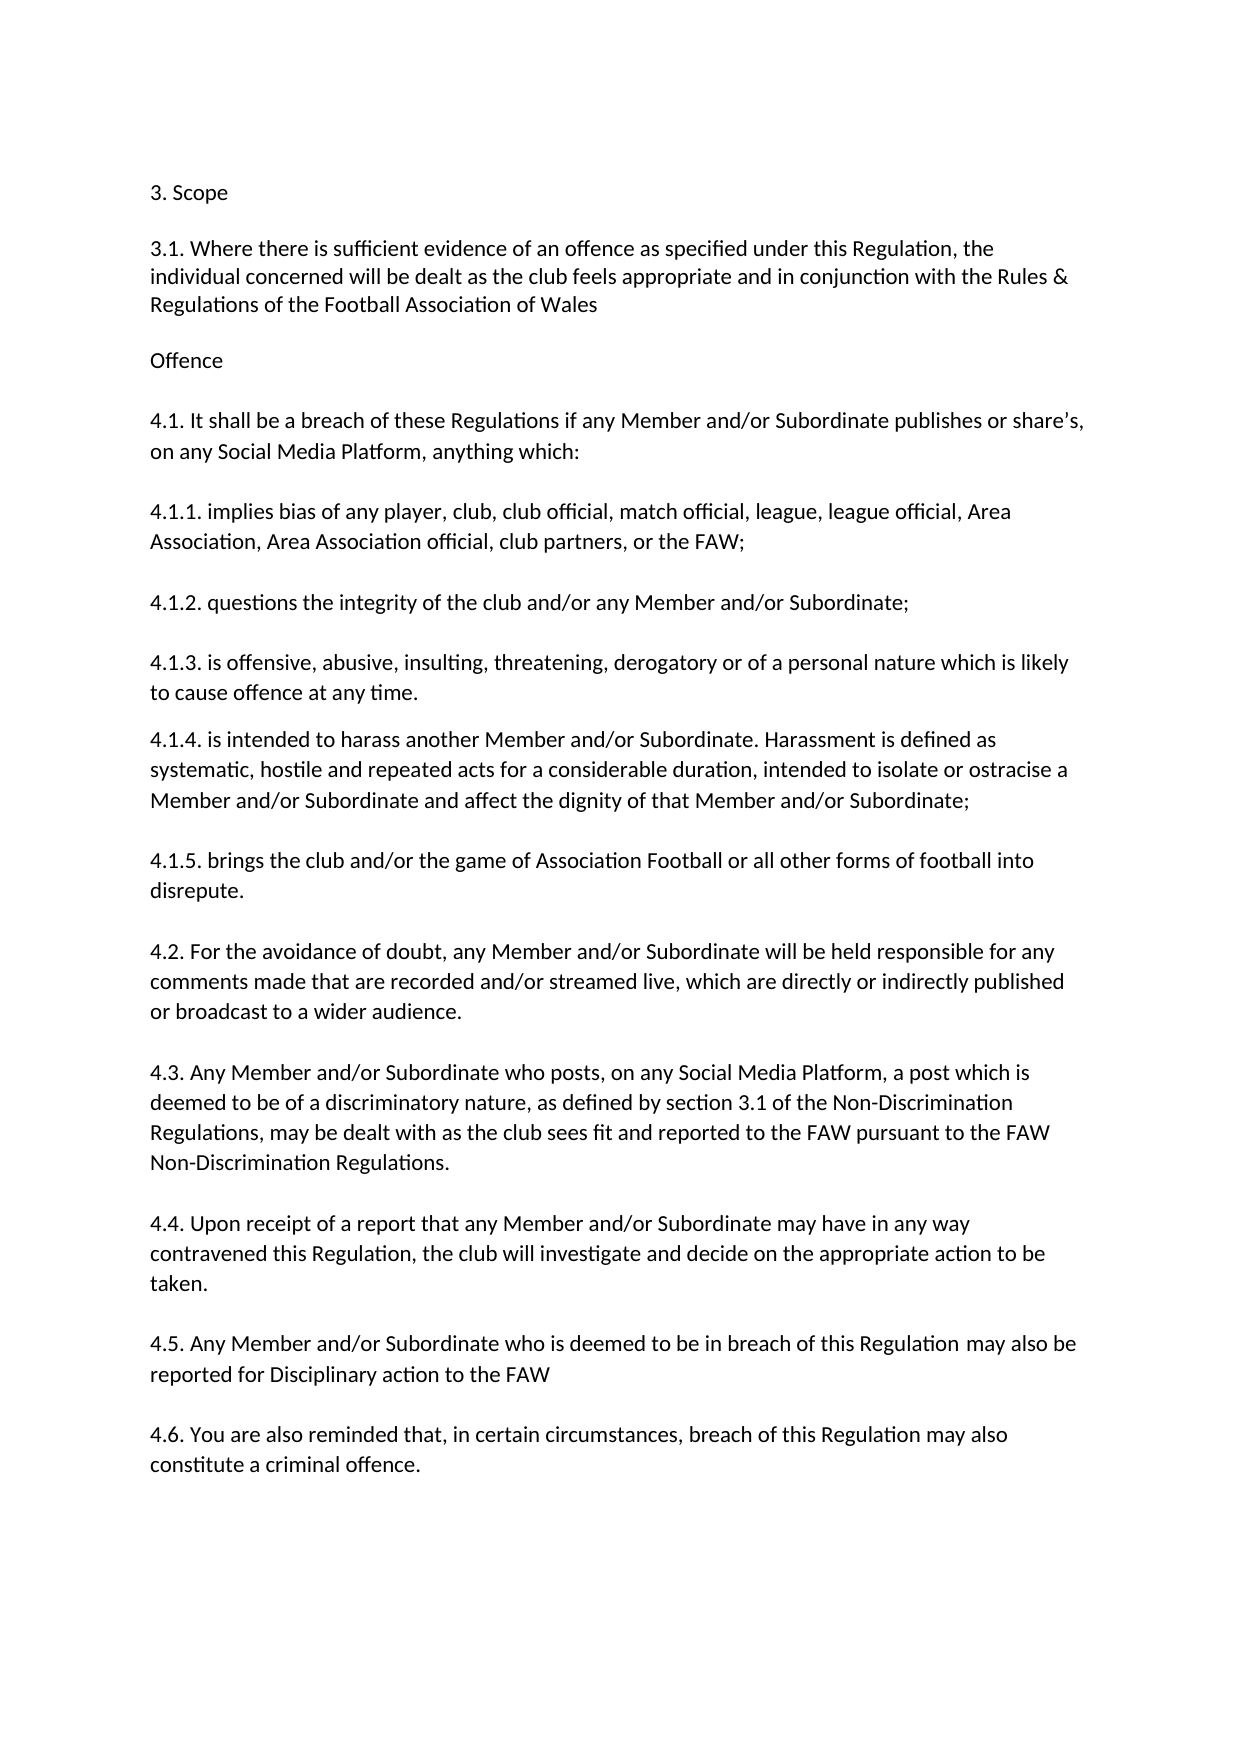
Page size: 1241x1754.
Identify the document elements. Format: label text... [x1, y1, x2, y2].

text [150, 150, 1090, 318]
text Offence 4.1. It shall be a breach of these Regulations if any Member and/or Subordinate publishes or share’s, on any Social Media Platform, anything which: 4.1.1. implies bias of any player, club, club official, match official, league, league official, Area Association, Area Association official, club partners, or the FAW; 4.1.2. questions the integrity of the club and/or any Member and/or Subordinate; 4.1.3. is offensive, abusive, insulting, threatening, derogatory or of a personal nature which is likely to cause offence at any time. [150, 346, 1090, 706]
text 4.1.4. is intended to harass another Member and/or Subordinate. Harassment is defined as systematic, hostile and repeated acts for a considerable duration, intended to isolate or ostracise a Member and/or Subordinate and affect the dignity of that Member and/or Subordinate; 4.1.5. brings the club and/or the game of Association Football or all other forms of football into disrepute. 4.2. For the avoidance of doubt, any Member and/or Subordinate will be held responsible for any comments made that are recorded and/or streamed live, which are directly or indirectly published or broadcast to a wider audience. 4.3. Any Member and/or Subordinate who posts, on any Social Media Platform, a post which is deemed to be of a discriminatory nature, as defined by section 3.1 of the Non-Discrimination Regulations, may be dealt with as the club sees fit and reported to the FAW pursuant to the FAW Non-Discrimination Regulations. 4.4. Upon receipt of a report that any Member and/or Subordinate may have in any way contravened this Regulation, the club will investigate and decide on the appropriate action to be taken. 4.5. Any Member and/or Subordinate who is deemed to be in breach of this Regulation may also be reported for Disciplinary action to the FAW 4.6. You are also reminded that, in certain circumstances, breach of this Regulation may also constitute a criminal offence. [150, 725, 1090, 1478]
